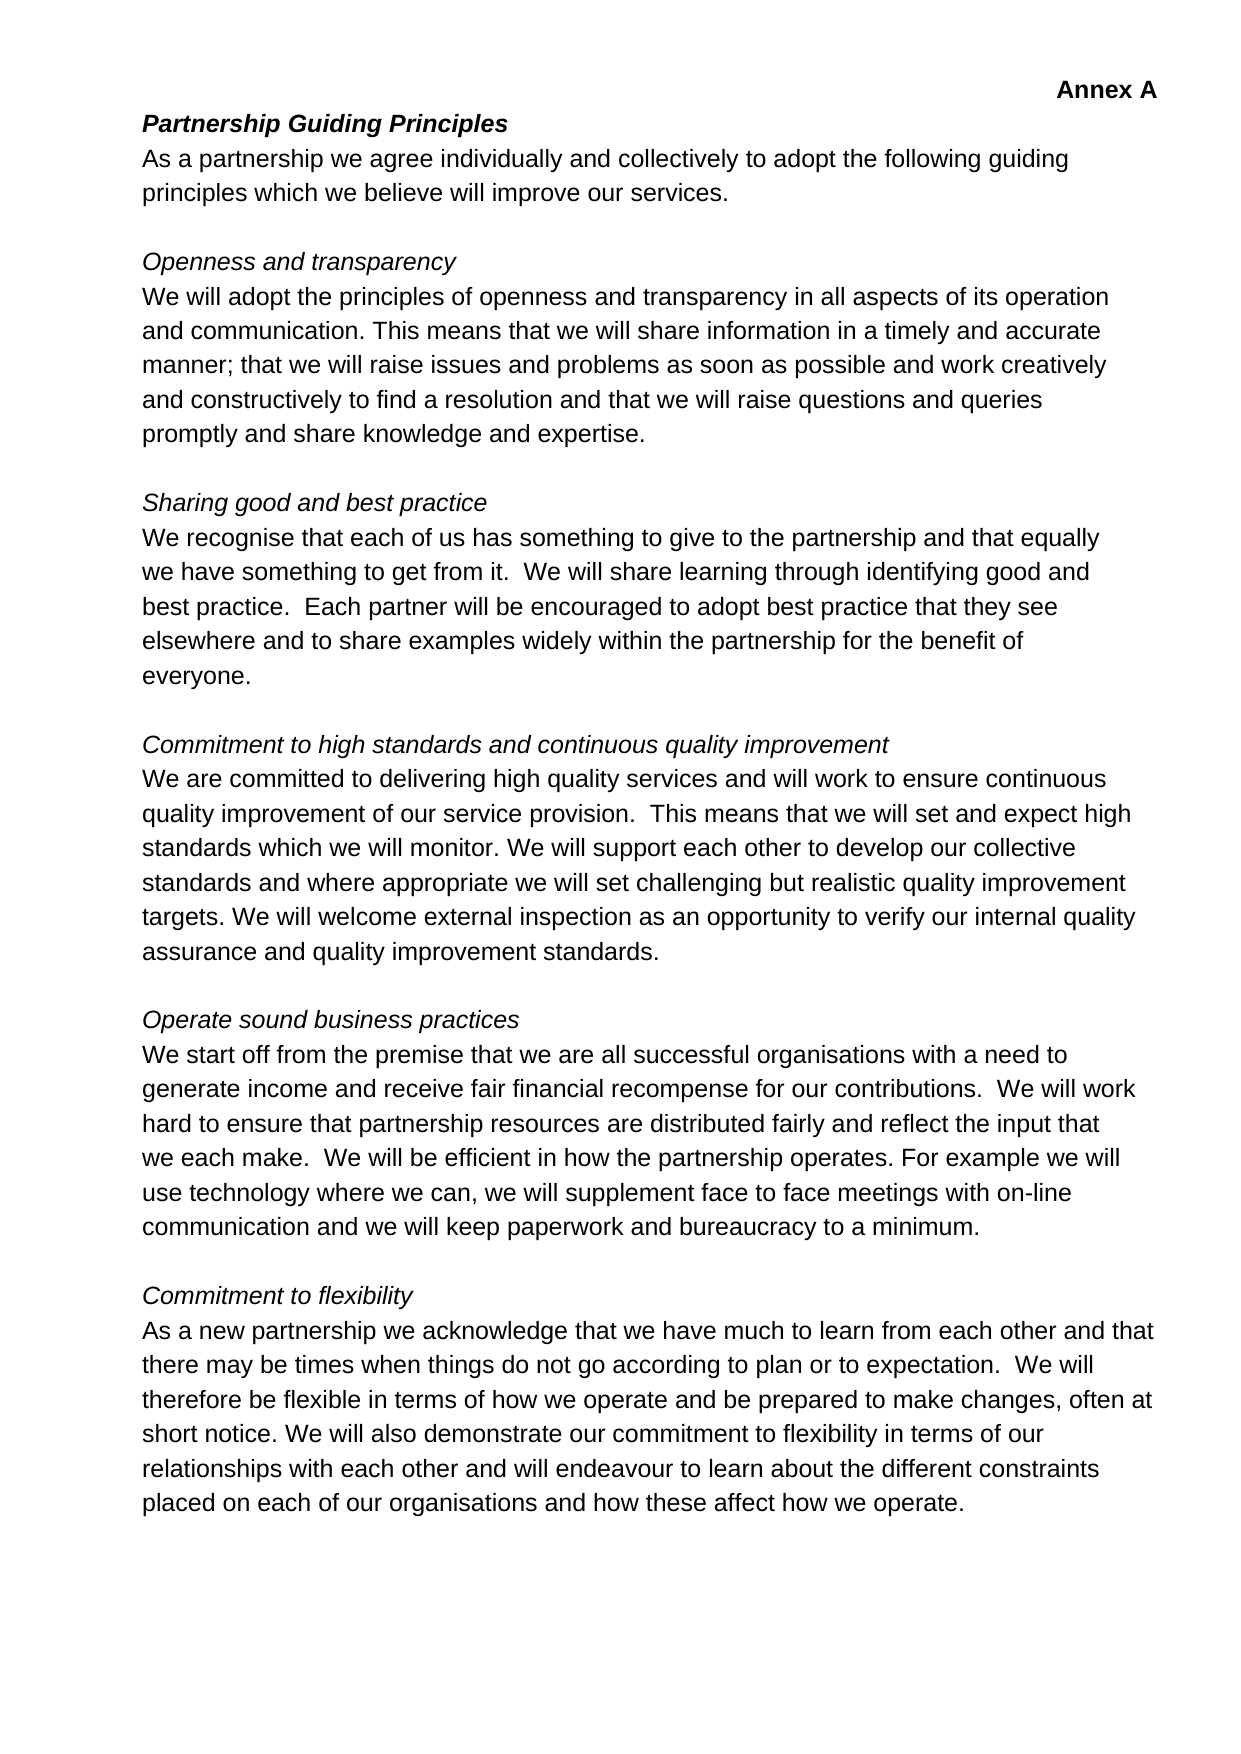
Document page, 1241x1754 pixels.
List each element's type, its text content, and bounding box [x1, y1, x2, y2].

text As a new partnership we acknowledge that we have much to learn from each other and that there may be times when things do not go according to plan or to expectation. We will therefore be flexible in terms of how we operate and be prepared to make changes, often at short notice. We will also demonstrate our commitment to flexibility in terms of our relationships with each other and will endeavour to learn about the different constraints placed on each of our organisations and how these affect how we operate. [142, 1316, 1157, 1517]
text Commitment to flexibility [142, 1281, 1138, 1310]
text We are committed to delivering high quality services and will work to ensure continuous quality improvement of our service provision. This means that we will set and expect high standards which we will monitor. We will support each other to develop our collective standards and where appropriate we will set challenging but realistic quality improvement targets. We will welcome external inspection as an opportunity to verify our internal quality assurance and quality improvement standards. [142, 764, 1138, 965]
subtitle Partnership Guiding Principles [142, 109, 1138, 138]
text Annex A [142, 74, 1157, 103]
text Operate sound business practices [142, 1006, 1138, 1034]
text We will adopt the principles of openness and transparency in all aspects of its operation and communication. This means that we will share information in a timely and accurate manner; that we will raise issues and problems as soon as possible and work creatively and constructively to find a resolution and that we will raise questions and queries promptly and share knowledge and expertise. [142, 281, 1138, 448]
text We start off from the premise that we are all successful organisations with a need to generate income and receive fair financial recompense for our contributions. We will work hard to ensure that partnership resources are distributed fairly and reflect the input that we each make. We will be efficient in how the partnership operates. For example we will use technology where we can, we will supplement face to face meetings with on-line communication and we will keep paperwork and bureaucracy to a minimum. [142, 1040, 1138, 1241]
text We recognise that each of us has something to give to the partnership and that equally we have something to get from it. We will share learning through identifying good and best practice. Each partner will be encouraged to adopt best practice that they see elsewhere and to share examples widely within the partnership for the benefit of everyone. [142, 523, 1138, 689]
text Sharing good and best practice [142, 488, 1138, 517]
text Openness and transparency [142, 247, 1138, 276]
text As a partnership we agree individually and collectively to adopt the following guiding principles which we believe will improve our services. [142, 143, 1157, 207]
text Commitment to high standards and continuous quality improvement [142, 730, 1138, 758]
